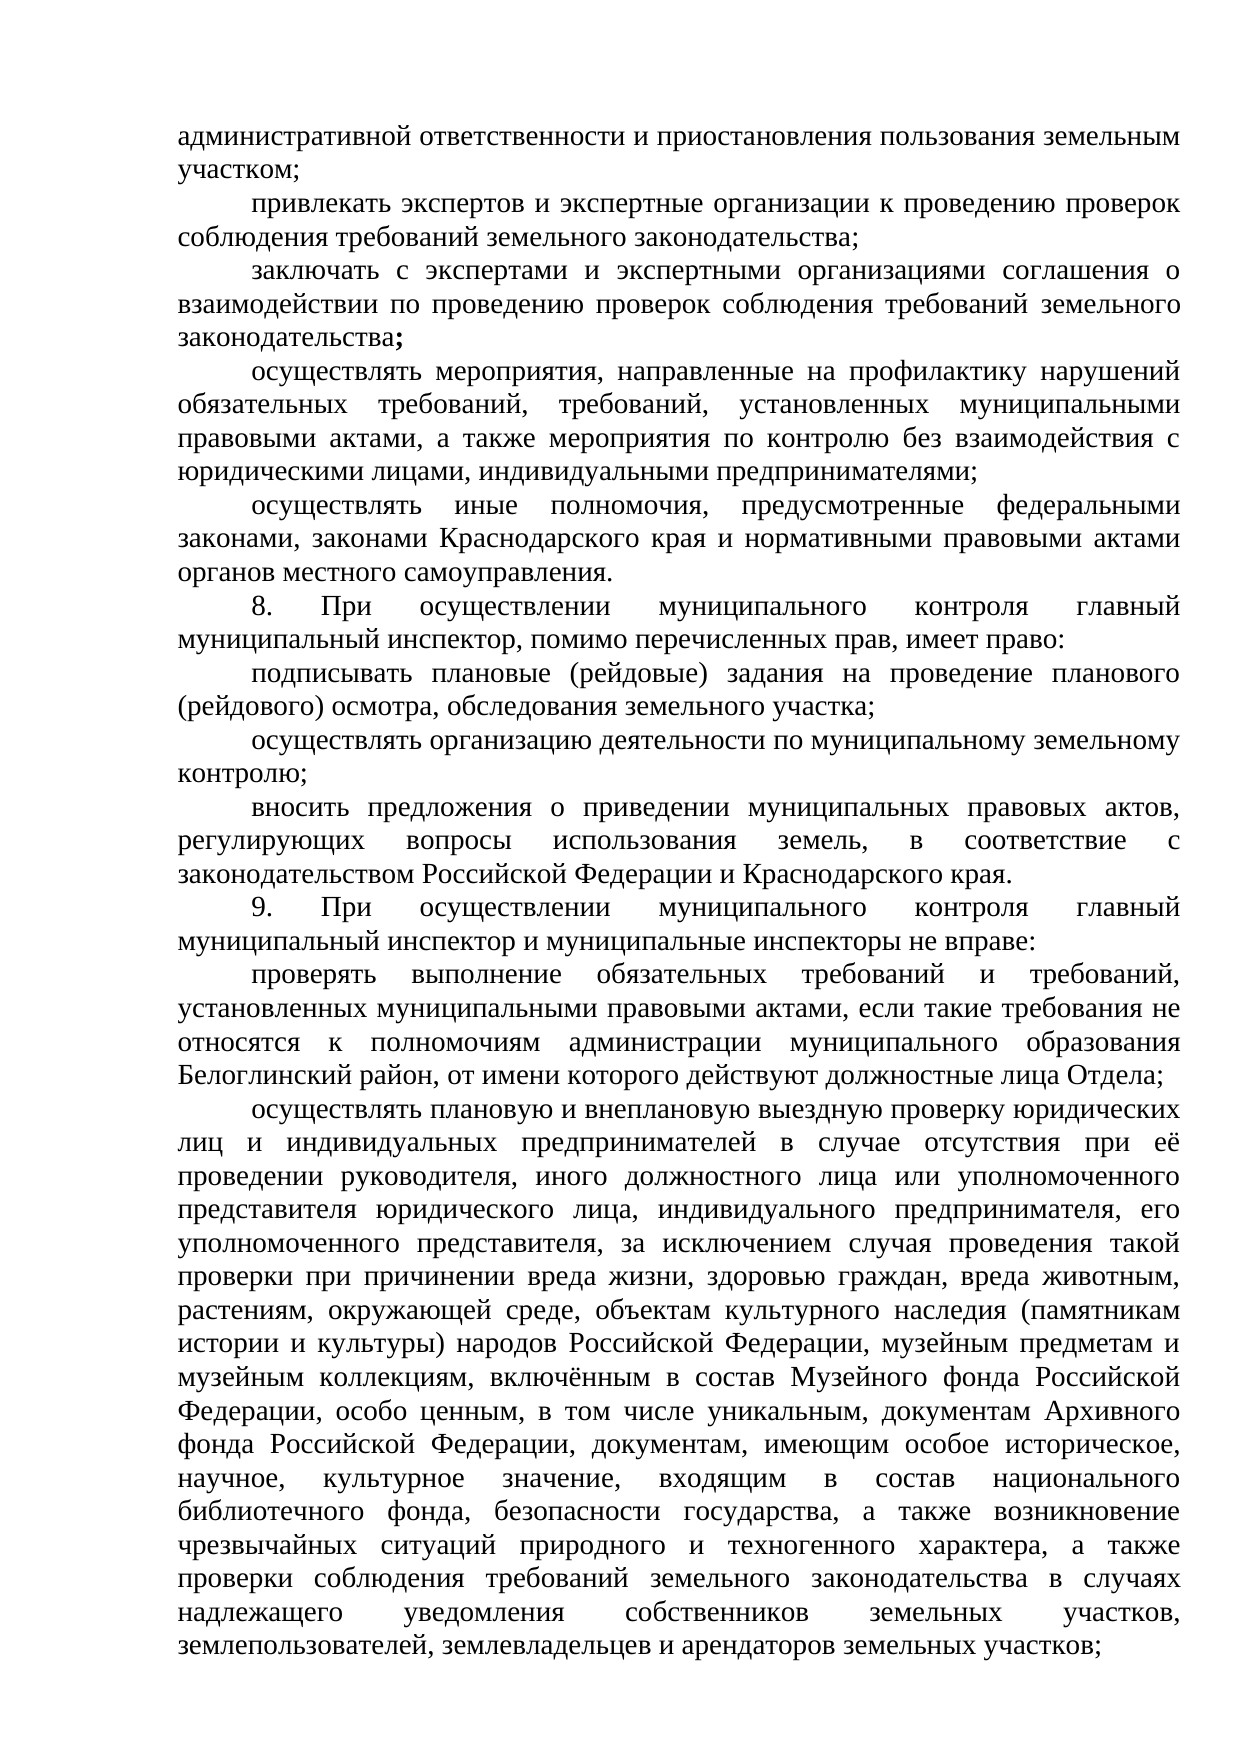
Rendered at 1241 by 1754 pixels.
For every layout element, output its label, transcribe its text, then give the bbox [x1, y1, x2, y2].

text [177, 118, 1181, 185]
text подписывать плановые (рейдовые) задания на проведение планового (рейдового) осмотра, обследования земельного участка; [177, 655, 1181, 722]
text осуществлять организацию деятельности по муниципальному земельному контролю; [177, 722, 1181, 789]
text вносить предложения о приведении муниципальных правовых актов, регулирующих вопросы использования земель, в соответствие с законодательством Российской Федерации и Краснодарского края. [177, 789, 1181, 889]
text осуществлять плановую и внеплановую выездную проверку юридических лиц и индивидуальных предпринимателей в случае отсутствия при её проведении руководителя, иного должностного лица или уполномоченного представителя юридического лица, индивидуального предпринимателя, его уполномоченного представителя, за исключением случая проведения такой проверки при причинении вреда жизни, здоровью граждан, вреда животным, растениям, окружающей среде, объектам культурного наследия (памятникам истории и культуры) народов Российской Федерации, музейным предметам и музейным коллекциям, включённым в состав Музейного фонда Российской Федерации, особо ценным, в том числе уникальным, документам Архивного фонда Российской Федерации, документам, имеющим особое историческое, научное, культурное значение, входящим в состав национального библиотечного фонда, безопасности государства, а также возникновение чрезвычайных ситуаций природного и техногенного характера, а также проверки соблюдения требований земельного законодательства в случаях надлежащего уведомления собственников земельных участков, землепользователей, землевладельцев и арендаторов земельных участков; [177, 1091, 1181, 1661]
text осуществлять мероприятия, направленные на профилактику нарушений обязательных требований, требований, установленных муниципальными правовыми актами, а также мероприятия по контролю без взаимодействия с юридическими лицами, индивидуальными предпринимателями; [177, 353, 1181, 487]
text заключать с экспертами и экспертными организациями соглашения о взаимодействии по проведению проверок соблюдения требований земельного законодательства; [177, 252, 1181, 353]
text осуществлять иные полномочия, предусмотренные федеральными законами, законами Краснодарского края и нормативными правовыми актами органов местного самоуправления. [177, 487, 1181, 588]
text 8. При осуществлении муниципального контроля главный муниципальный инспектор, помимо перечисленных прав, имеет право: [177, 588, 1181, 655]
text 9. При осуществлении муниципального контроля главный муниципальный инспектор и муниципальные инспекторы не вправе: [177, 889, 1181, 957]
text привлекать экспертов и экспертные организации к проведению проверок соблюдения требований земельного законодательства; [177, 185, 1181, 252]
text проверять выполнение обязательных требований и требований, установленных муниципальными правовыми актами, если такие требования не относятся к полномочиям администрации муниципального образования Белоглинский район, от имени которого действуют должностные лица Отдела; [177, 957, 1181, 1091]
